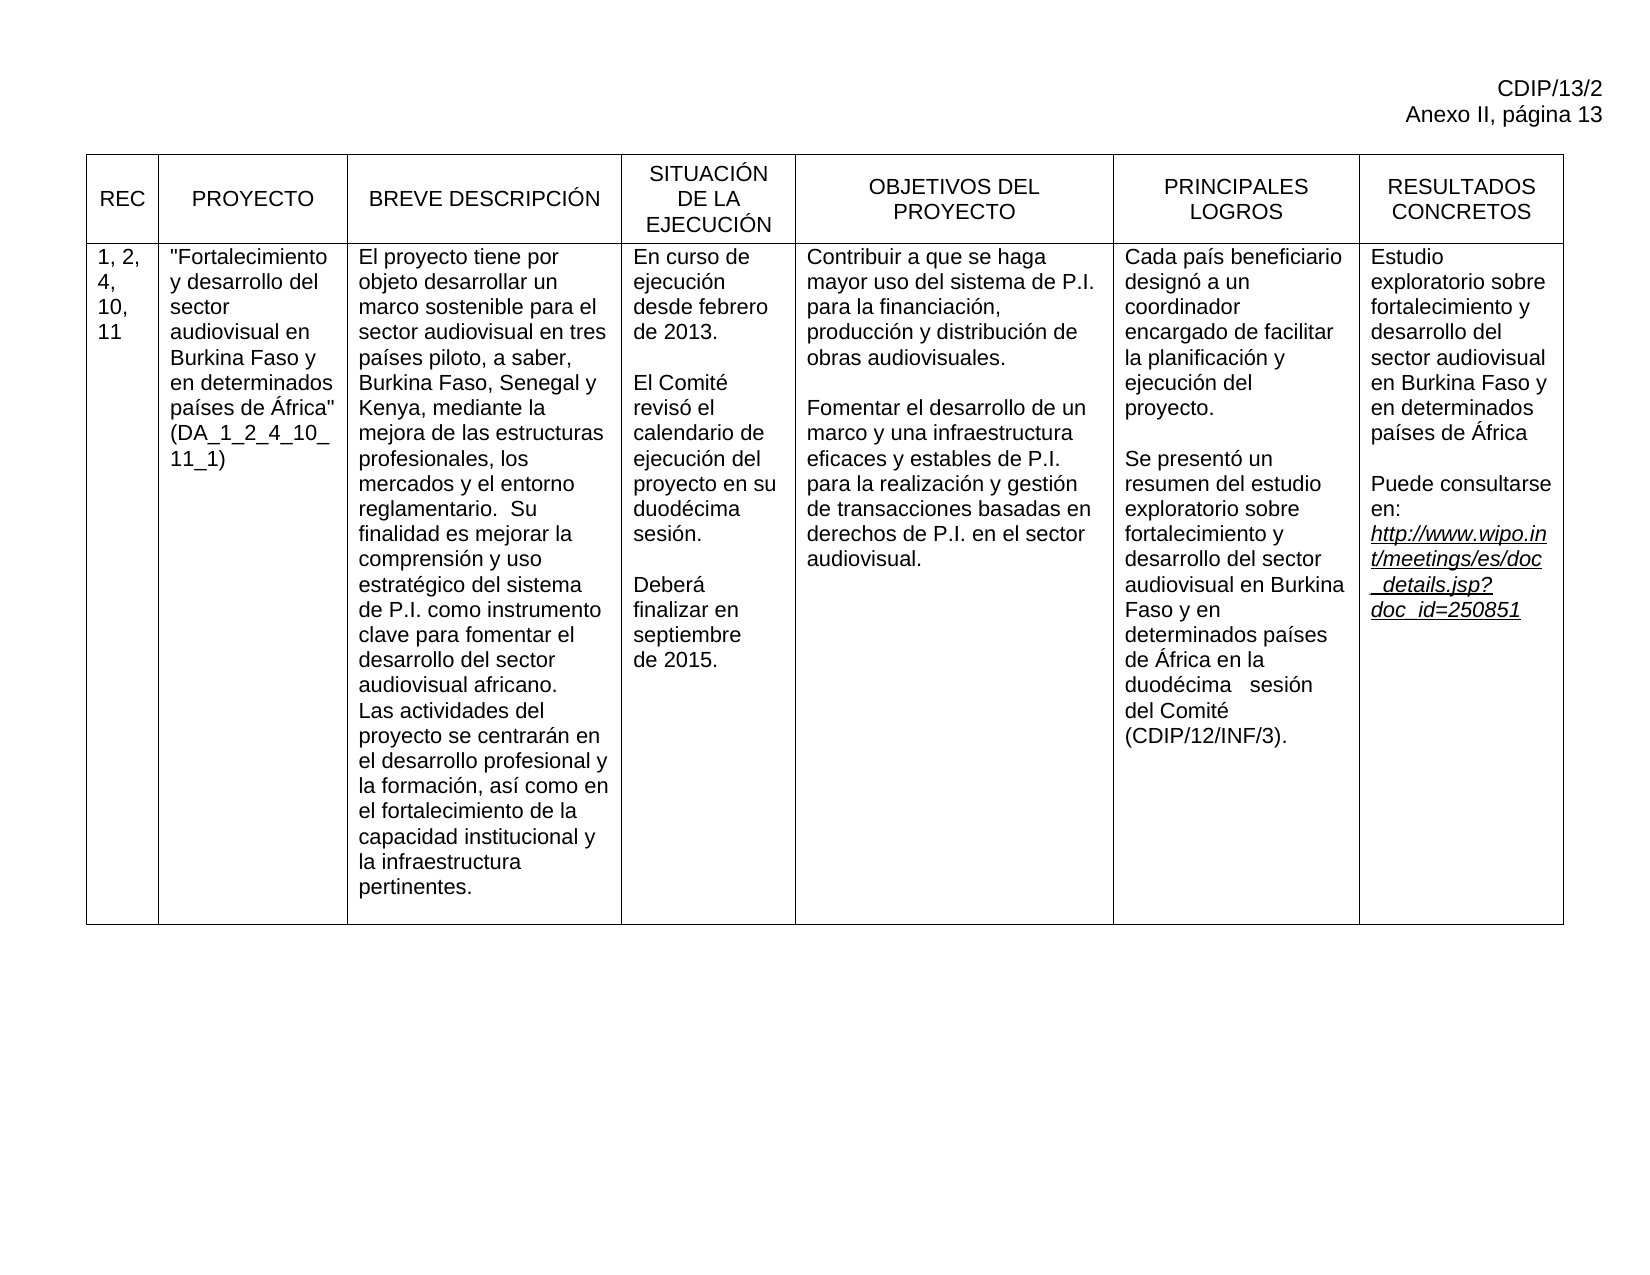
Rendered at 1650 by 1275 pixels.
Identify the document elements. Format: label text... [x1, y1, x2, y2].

table_cell Cada país beneficiario designó a un coordinador encargado de facilitar la planificación y ejecución del proyecto. Se presentó un resumen del estudio exploratorio sobre fortalecimiento y desarrollo del sector audiovisual en Burkina Faso y en determinados países de África en la duodécima sesión del Comité (CDIP/12/INF/3). [1114, 244, 1359, 924]
table_cell En curso de ejecución desde febrero de 2013. El Comité revisó el calendario de ejecución del proyecto en su duodécima sesión. Deberá finalizar en septiembre de 2015. [622, 244, 795, 924]
table_cell Contribuir a que se haga mayor uso del sistema de P.I. para la financiación, producción y distribución de obras audiovisuales. Fomentar el desarrollo de un marco y una infraestructura eficaces y estables de P.I. para la realización y gestión de transacciones basadas en derechos de P.I. en el sector audiovisual. [796, 244, 1113, 924]
table_header RESULTADOS CONCRETOS [1360, 155, 1563, 243]
table_cell Estudio exploratorio sobre fortalecimiento y desarrollo del sector audiovisual en Burkina Faso y en determinados países de África Puede consultarse en: http://www.wipo.int/meetings/es/doc_details.jsp?doc_id=250851 [1360, 244, 1563, 924]
table_header PRINCIPALES LOGROS [1114, 155, 1359, 243]
table_cell 1, 2, 4, 10, 11 [87, 244, 158, 924]
table_header PROYECTO [159, 155, 347, 243]
table_header OBJETIVOS DEL PROYECTO [796, 155, 1113, 243]
table_cell "Fortalecimiento y desarrollo del sector audiovisual en Burkina Faso y en determinados países de África" (DA_1_2_4_10_11_1) [159, 244, 347, 924]
table_header BREVE DESCRIPCIÓN [348, 155, 621, 243]
table_header REC [87, 155, 158, 243]
table_header SITUACIÓN DE LA EJECUCIÓN [622, 155, 795, 243]
table_cell El proyecto tiene por objeto desarrollar un marco sostenible para el sector audiovisual en tres países piloto, a saber, Burkina Faso, Senegal y Kenya, mediante la mejora de las estructuras profesionales, los mercados y el entorno reglamentario. Su finalidad es mejorar la comprensión y uso estratégico del sistema de P.I. como instrumento clave para fomentar el desarrollo del sector audiovisual africano. Las actividades del proyecto se centrarán en el desarrollo profesional y la formación, así como en el fortalecimiento de la capacidad institucional y la infraestructura pertinentes. [348, 244, 621, 924]
